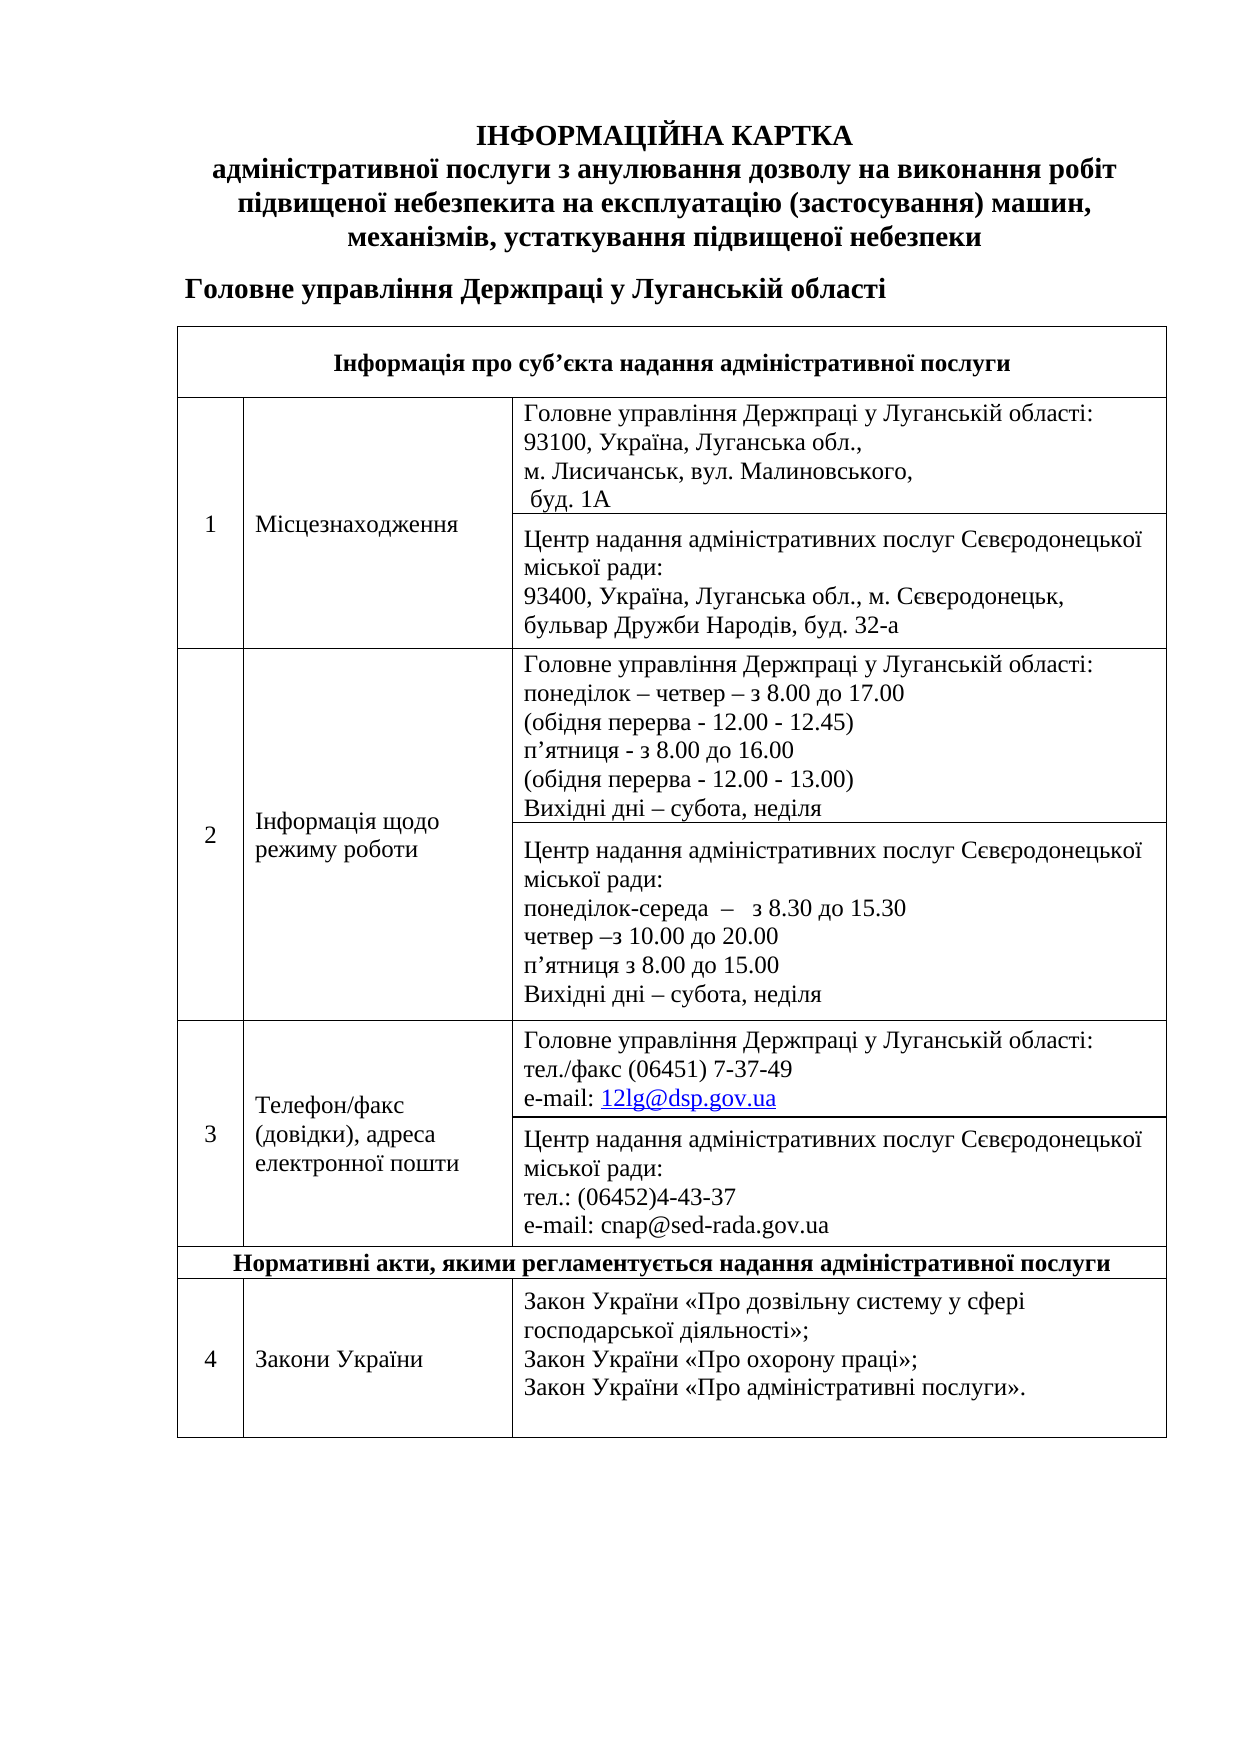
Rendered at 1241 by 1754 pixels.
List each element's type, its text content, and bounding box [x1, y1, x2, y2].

table_cell Головне управління Держпраці у Луганській області: 93100, Україна, Луганська обл., м. Лисичанськ, вул. Малиновського, буд. 1А [513, 398, 1166, 513]
table_cell Центр надання адміністративних послуг Сєвєродонецької міської ради: понеділок-середа – з 8.30 до 15.30 четвер –з 10.00 до 20.00 п’ятниця з 8.00 до 15.00 Вихідні дні – субота, неділя [513, 823, 1166, 1020]
table_cell Закон України «Про дозвільну систему у сфері господарської діяльності»; Закон України «Про охорону праці»; Закон України «Про адміністративні послуги». [513, 1279, 1166, 1437]
table_cell Нормативні акти, якими регламентується надання адміністративної послуги [178, 1247, 1166, 1278]
table_cell Місцезнаходження [244, 398, 512, 648]
table_cell Головне управління Держпраці у Луганській області: тел./факс (06451) 7-37-49 e-mail: 12lg@dsp.gov.uа [513, 1021, 1166, 1116]
table_header Інформація про суб’єкта надання адміністративної послуги [178, 327, 1166, 397]
table_cell Телефон/факс (довідки), адреса електронної пошти [244, 1021, 512, 1246]
table_cell Інформація щодо режиму роботи [244, 649, 512, 1020]
text ІНФОРМАЦІЙНА КАРТКА [177, 118, 1152, 152]
text адміністративної послуги з анулювання дозволу на виконання робіт підвищеної небезпекита на експлуатацію (застосування) машин, механізмів, устаткування підвищеної небезпеки [177, 152, 1152, 252]
table_cell Центр надання адміністративних послуг Сєвєродонецької міської ради: 93400, Україна, Луганська обл., м. Сєвєродонецьк, бульвар Дружби Народів, буд. 32-а [513, 514, 1166, 648]
table_cell Центр надання адміністративних послуг Сєвєродонецької міської ради: тел.: (06452)4-43-37 e-mail: cnap@sed-rada.gov.ua [513, 1118, 1166, 1246]
table_cell 2 [178, 649, 243, 1020]
table_cell 1 [178, 398, 243, 648]
table_cell 4 [178, 1279, 243, 1437]
table_cell Закони України [244, 1279, 512, 1437]
text Головне управління Держпраці у Луганській області [177, 271, 1152, 305]
table_cell Головне управління Держпраці у Луганській області: понеділок – четвер – з 8.00 до 17.00 (обідня перерва - 12.00 - 12.45) п’ятниця - з 8.00 до 16.00 (обідня перерва - 12.00 - 13.00) Вихідні дні – субота, неділя [513, 649, 1166, 822]
table_cell 3 [178, 1021, 243, 1246]
